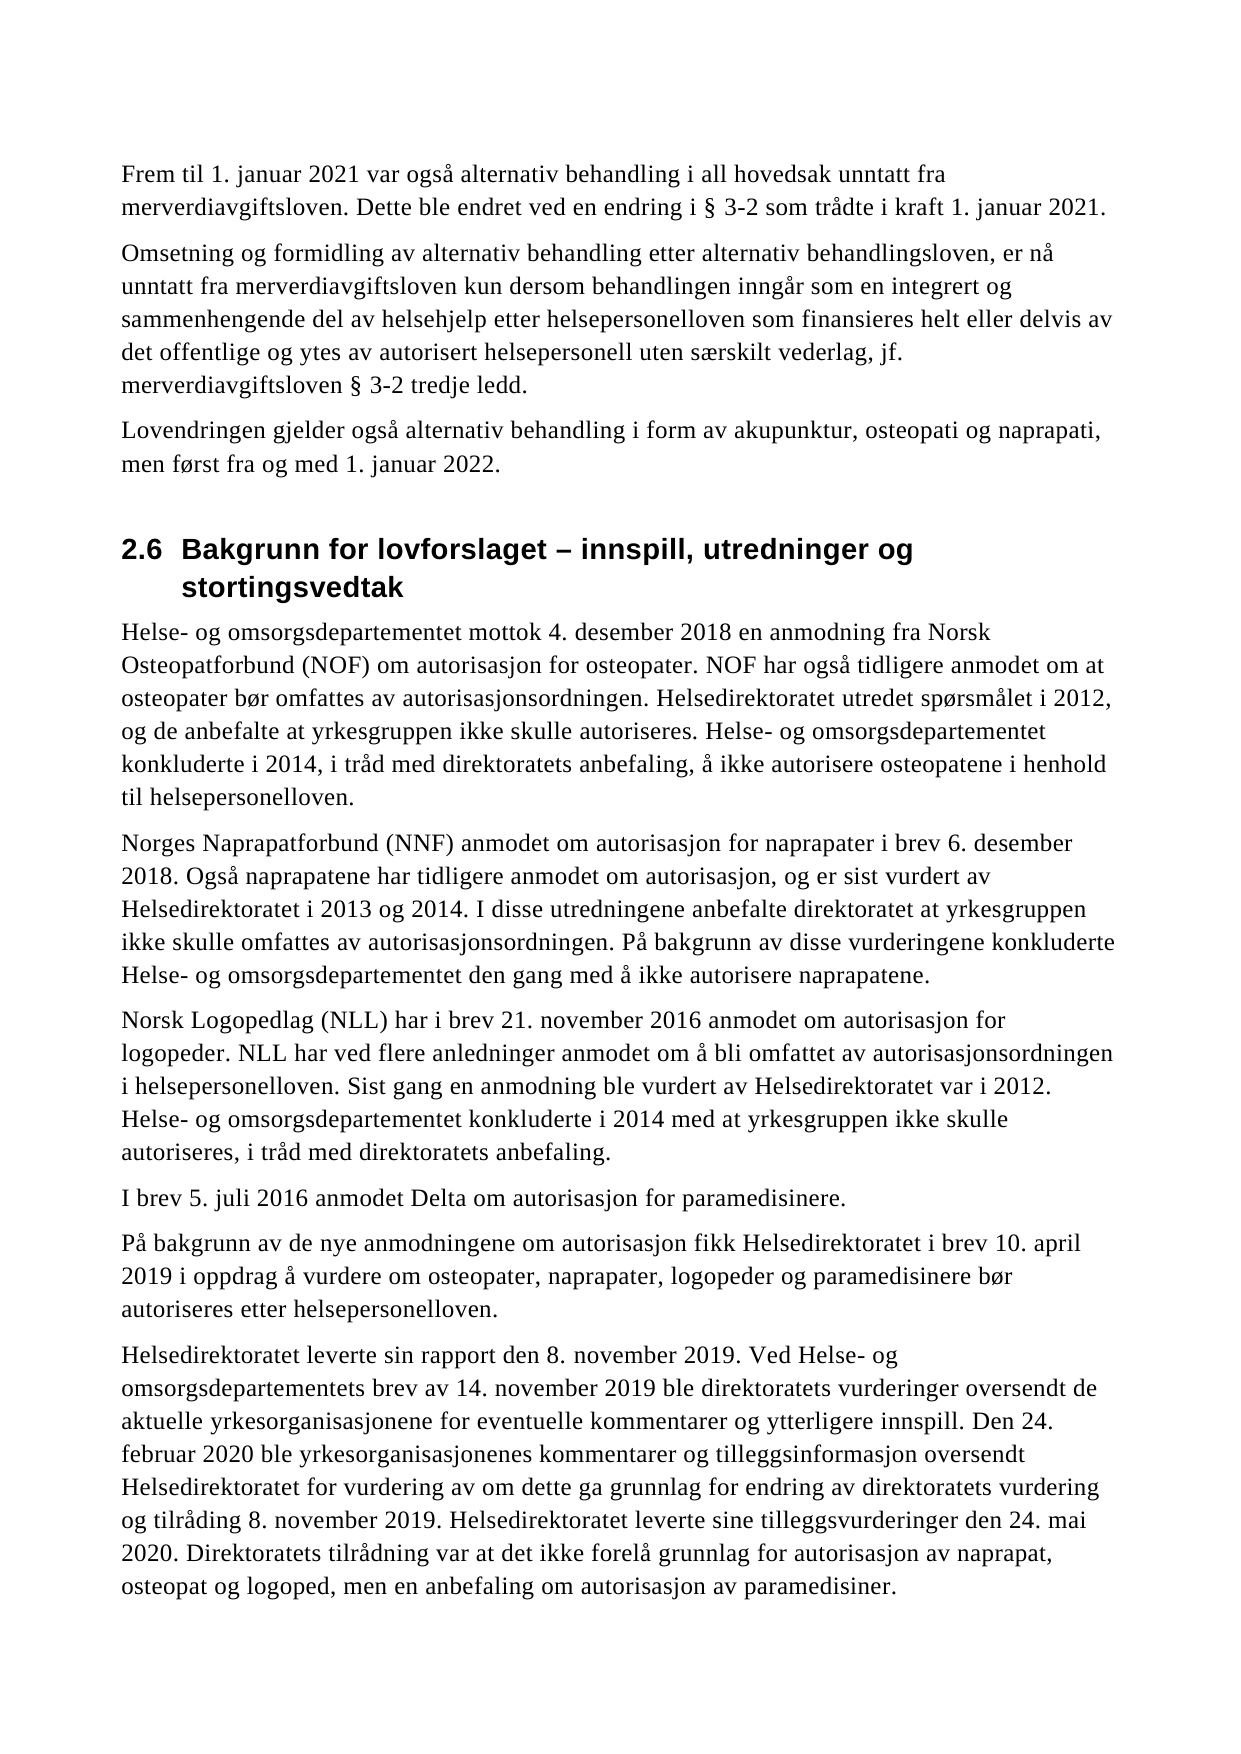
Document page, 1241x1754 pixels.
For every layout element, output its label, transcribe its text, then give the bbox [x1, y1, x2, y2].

text Norges Naprapatforbund (NNF) anmodet om autorisasjon for naprapater i brev 6. desember 2018. Også naprapatene har tidligere anmodet om autorisasjon, og er sist vurdert av Helsedirektoratet i 2013 og 2014. I disse utredningene anbefalte direktoratet at yrkesgruppen ikke skulle omfattes av autorisasjonsordningen. På bakgrunn av disse vurderingene konkluderte Helse- og omsorgsdepartementet den gang med å ikke autorisere naprapatene. [121, 828, 1119, 988]
text Frem til 1. januar 2021 var også alternativ behandling i all hovedsak unntatt fra merverdiavgiftsloven. Dette ble endret ved en endring i § 3-2 som trådte i kraft 1. januar 2021. [121, 159, 1119, 221]
text Helsedirektoratet leverte sin rapport den 8. november 2019. Ved Helse- og omsorgsdepartementets brev av 14. november 2019 ble direktoratets vurderinger oversendt de aktuelle yrkesorganisasjonene for eventuelle kommentarer og ytterligere innspill. Den 24. februar 2020 ble yrkesorganisasjonenes kommentarer og tilleggsinformasjon oversendt Helsedirektoratet for vurdering av om dette ga grunnlag for endring av direktoratets vurdering og tilråding 8. november 2019. Helsedirektoratet leverte sine tilleggsvurderinger den 24. mai 2020. Direktoratets tilrådning var at det ikke forelå grunnlag for autorisasjon av naprapat, osteopat og logoped, men en anbefaling om autorisasjon av paramedisiner. [121, 1340, 1119, 1600]
subtitle Bakgrunn for lovforslaget – innspill, utredninger og stortingsvedtak [121, 532, 1119, 604]
text Norsk Logopedlag (NLL) har i brev 21. november 2016 anmodet om autorisasjon for logopeder. NLL har ved flere anledninger anmodet om å bli omfattet av autorisasjonsordningen i helsepersonelloven. Sist gang en anmodning ble vurdert av Helsedirektoratet var i 2012. Helse- og omsorgsdepartementet konkluderte i 2014 med at yrkesgruppen ikke skulle autoriseres, i tråd med direktoratets anbefaling. [121, 1005, 1119, 1166]
text Lovendringen gjelder også alternativ behandling i form av akupunktur, osteopati og naprapati, men først fra og med 1. januar 2022. [121, 416, 1119, 477]
text På bakgrunn av de nye anmodningene om autorisasjon fikk Helsedirektoratet i brev 10. april 2019 i oppdrag å vurdere om osteopater, naprapater, logopeder og paramedisinere bør autoriseres etter helsepersonelloven. [121, 1228, 1119, 1323]
text Helse- og omsorgsdepartementet mottok 4. desember 2018 en anmodning fra Norsk Osteopatforbund (NOF) om autorisasjon for osteopater. NOF har også tidligere anmodet om at osteopater bør omfattes av autorisasjonsordningen. Helsedirektoratet utredet spørsmålet i 2012, og de anbefalte at yrkesgruppen ikke skulle autoriseres. Helse- og omsorgsdepartementet konkluderte i 2014, i tråd med direktoratets anbefaling, å ikke autorisere osteopatene i henhold til helsepersonelloven. [121, 617, 1119, 811]
text I brev 5. juli 2016 anmodet Delta om autorisasjon for paramedisinere. [121, 1183, 1119, 1212]
text Omsetning og formidling av alternativ behandling etter alternativ behandlingsloven, er nå unntatt fra merverdiavgiftsloven kun dersom behandlingen inngår som en integrert og sammenhengende del av helsehjelp etter helsepersonelloven som finansieres helt eller delvis av det offentlige og ytes av autorisert helsepersonell uten særskilt vederlag, jf. merverdiavgiftsloven § 3-2 tredje ledd. [121, 238, 1119, 399]
